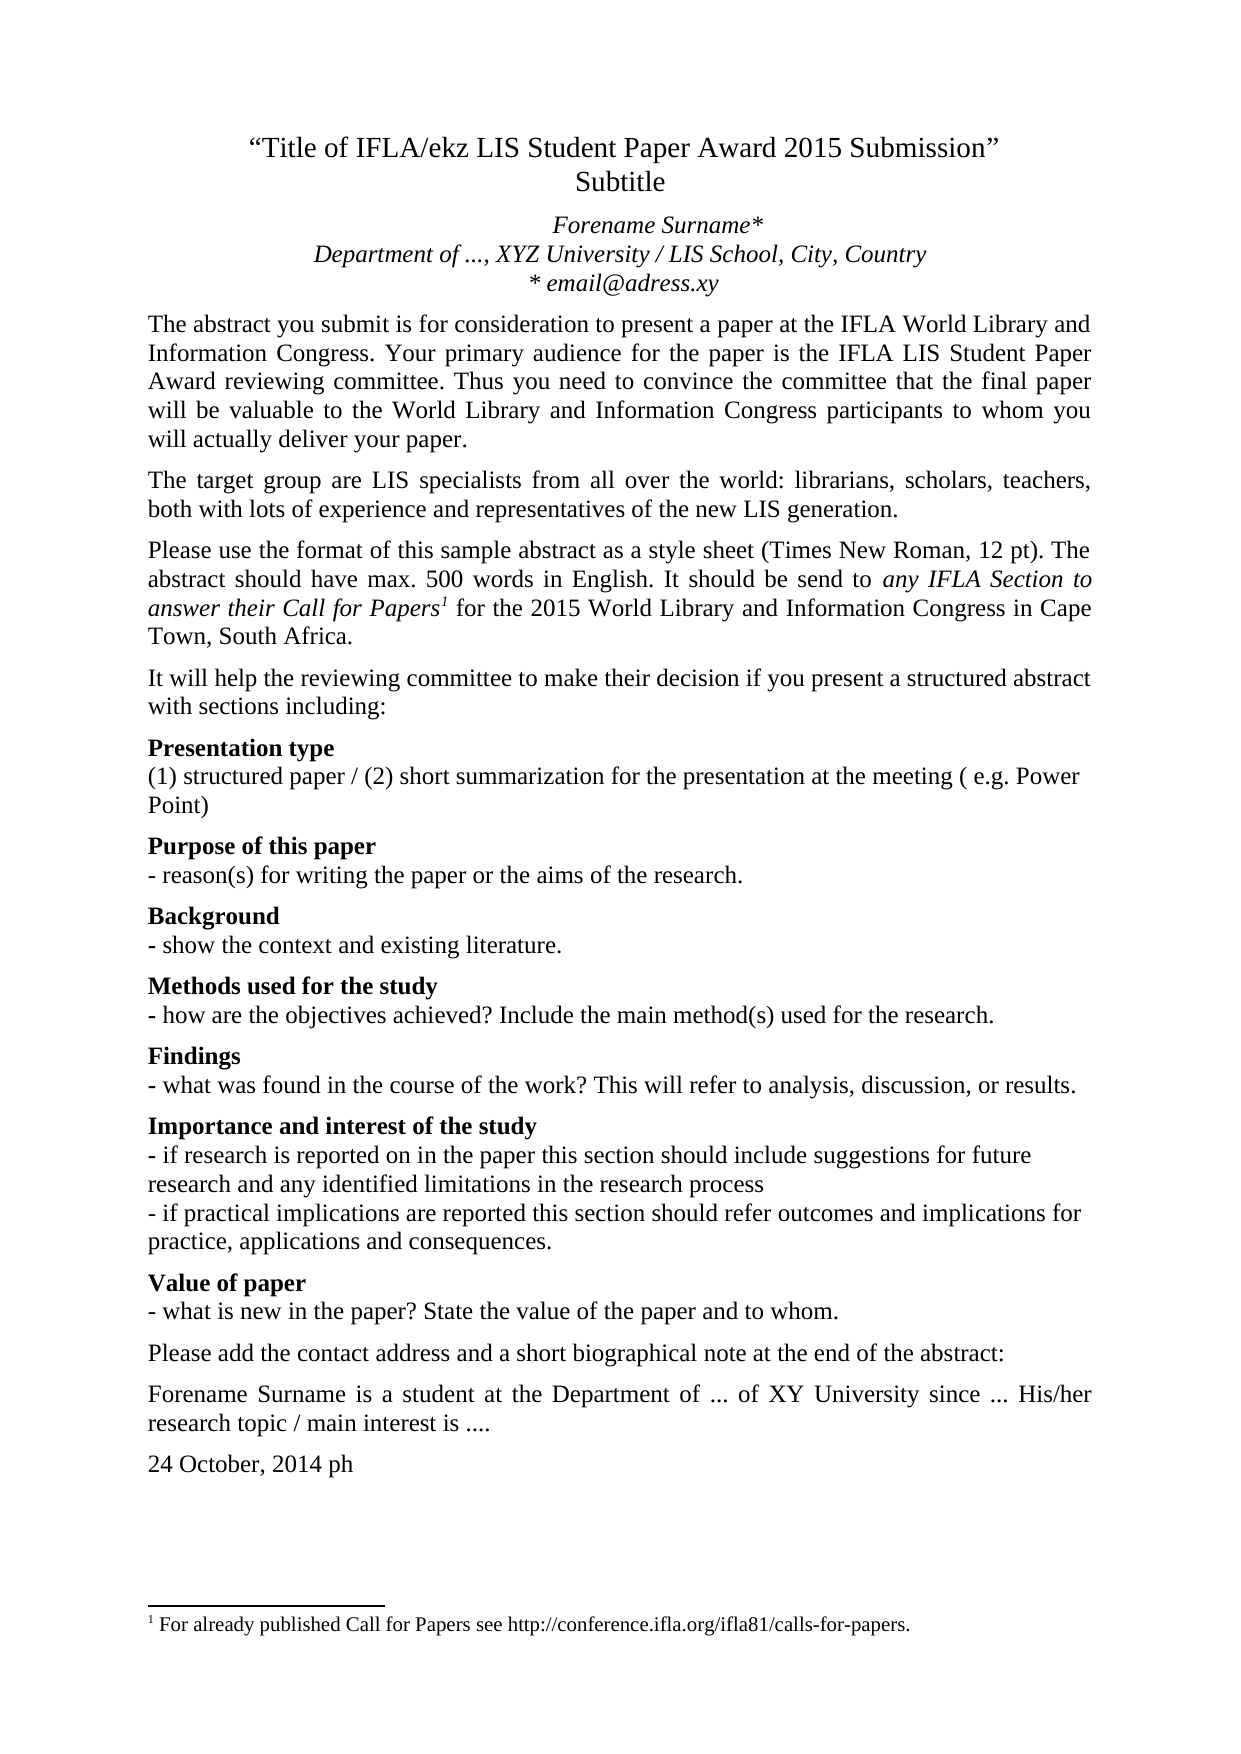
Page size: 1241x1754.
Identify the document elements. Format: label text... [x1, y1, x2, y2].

text 24 October, 2014 ph [148, 1449, 1092, 1478]
text The abstract you submit is for consideration to present a paper at the IFLA World Library and Information Congress. Your primary audience for the paper is the IFLA LIS Student Paper Award reviewing committee. Thus you need to convince the committee that the final paper will be valuable to the World Library and Information Congress participants to whom you will actually deliver your paper. [148, 309, 1092, 453]
text Forename Surname is a student at the Department of ... of XY University since ... His/her research topic / main interest is .... [148, 1379, 1092, 1436]
text Background - show the context and existing literature. [148, 901, 1092, 959]
text Please add the contact address and a short biographical note at the end of the abstract: [148, 1338, 1092, 1366]
text Findings - what was found in the course of the work? This will refer to analysis, discussion, or results. [148, 1041, 1092, 1099]
text - if practical implications are reported this section should refer outcomes and implications for practice, applications and consequences. [148, 1198, 1092, 1255]
text Purpose of this paper - reason(s) for writing the paper or the aims of the research. [148, 831, 1092, 889]
subtitle Forename Surname* Department of ..., XYZ University / LIS School, City, Country * email@adress.xy [148, 210, 1092, 296]
text Methods used for the study - how are the objectives achieved? Include the main method(s) used for the research. [148, 971, 1092, 1029]
text Value of paper - what is new in the paper? State the value of the paper and to whom. [148, 1268, 1092, 1325]
text Presentation type (1) structured paper / (2) short summarization for the presentation at the meeting ( e.g. Power Point) [148, 733, 1092, 819]
text Please use the format of this sample abstract as a style sheet (Times New Roman, 12 pt). The abstract should have max. 500 words in English. It should be send to any IFLA Section to answer their Call for Papers for the 2015 World Library and Information Congress in Cape Town, South Africa. [148, 535, 1092, 650]
text Importance and interest of the study - if research is reported on in the paper this section should include suggestions for future research and any identified limitations in the research process [148, 1111, 1092, 1198]
text “Title of IFLA/ekz LIS Student Paper Award 2015 Submission” Subtitle [148, 131, 1092, 198]
text It will help the reviewing committee to make their decision if you present a structured abstract with sections including: [148, 663, 1092, 720]
text The target group are LIS specialists from all over the world: librarians, scholars, teachers, both with lots of experience and representatives of the new LIS generation. [148, 465, 1092, 523]
